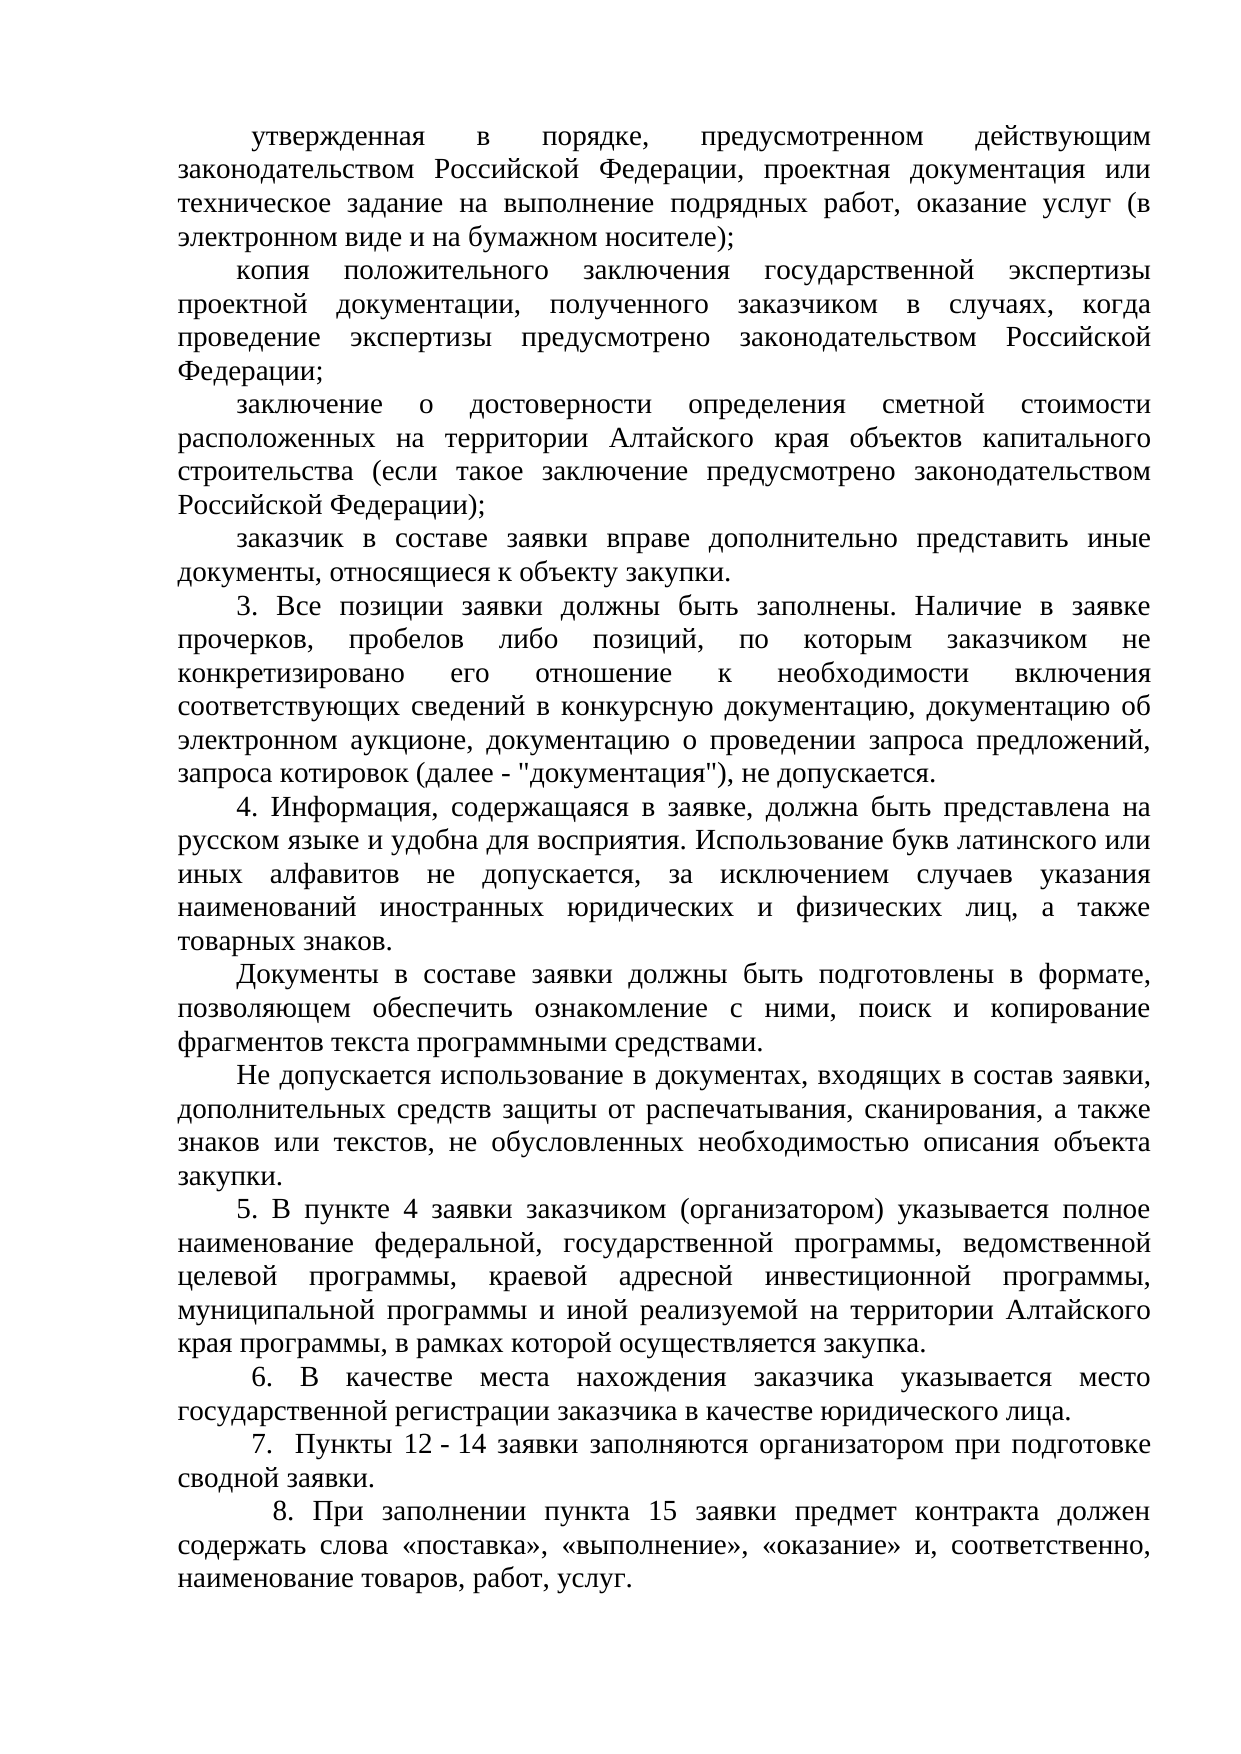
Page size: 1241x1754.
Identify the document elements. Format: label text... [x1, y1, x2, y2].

text 5. В пункте 4 заявки заказчиком (организатором) указывается полное наименование федеральной, государственной программы, ведомственной целевой программы, краевой адресной инвестиционной программы, муниципальной программы и иной реализуемой на территории Алтайского края программы, в рамках которой осуществляется закупка. [177, 1191, 1152, 1359]
text утвержденная в порядке, предусмотренном действующим законодательством Российской Федерации, проектная документация или техническое задание на выполнение подрядных работ, оказание услуг (в электронном виде и на бумажном носителе); [177, 118, 1152, 252]
text 3. Все позиции заявки должны быть заполнены. Наличие в заявке прочерков, пробелов либо позиций, по которым заказчиком не конкретизировано его отношение к необходимости включения соответствующих сведений в конкурсную документацию, документацию об электронном аукционе, документацию о проведении запроса предложений, запроса котировок (далее - "документация"), не допускается. [177, 588, 1152, 789]
text 7. Пункты 12 - 14 заявки заполняются организатором при подготовке сводной заявки. [177, 1426, 1152, 1493]
text заказчик в составе заявки вправе дополнительно представить иные документы, относящиеся к объекту закупки. [177, 521, 1152, 588]
text 4. Информация, содержащаяся в заявке, должна быть представлена на русском языке и удобна для восприятия. Использование букв латинского или иных алфавитов не допускается, за исключением случаев указания наименований иностранных юридических и физических лиц, а также товарных знаков. [177, 789, 1152, 957]
text копия положительного заключения государственной экспертизы проектной документации, полученного заказчиком в случаях, когда проведение экспертизы предусмотрено законодательством Российской Федерации; [177, 252, 1152, 386]
text Документы в составе заявки должны быть подготовлены в формате, позволяющем обеспечить ознакомление с ними, поиск и копирование фрагментов текста программными средствами. [177, 957, 1152, 1057]
text 8. При заполнении пункта 15 заявки предмет контракта должен содержать слова «поставка», «выполнение», «оказание» и, соответственно, наименование товаров, работ, услуг. [177, 1493, 1152, 1594]
text Не допускается использование в документах, входящих в состав заявки, дополнительных средств защиты от распечатывания, сканирования, а также знаков или текстов, не обусловленных необходимостью описания объекта закупки. [177, 1057, 1152, 1191]
text 6. В качестве места нахождения заказчика указывается место государственной регистрации заказчика в качестве юридического лица. [177, 1359, 1152, 1426]
text заключение о достоверности определения сметной стоимости расположенных на территории Алтайского края объектов капитального строительства (если такое заключение предусмотрено законодательством Российской Федерации); [177, 386, 1152, 521]
